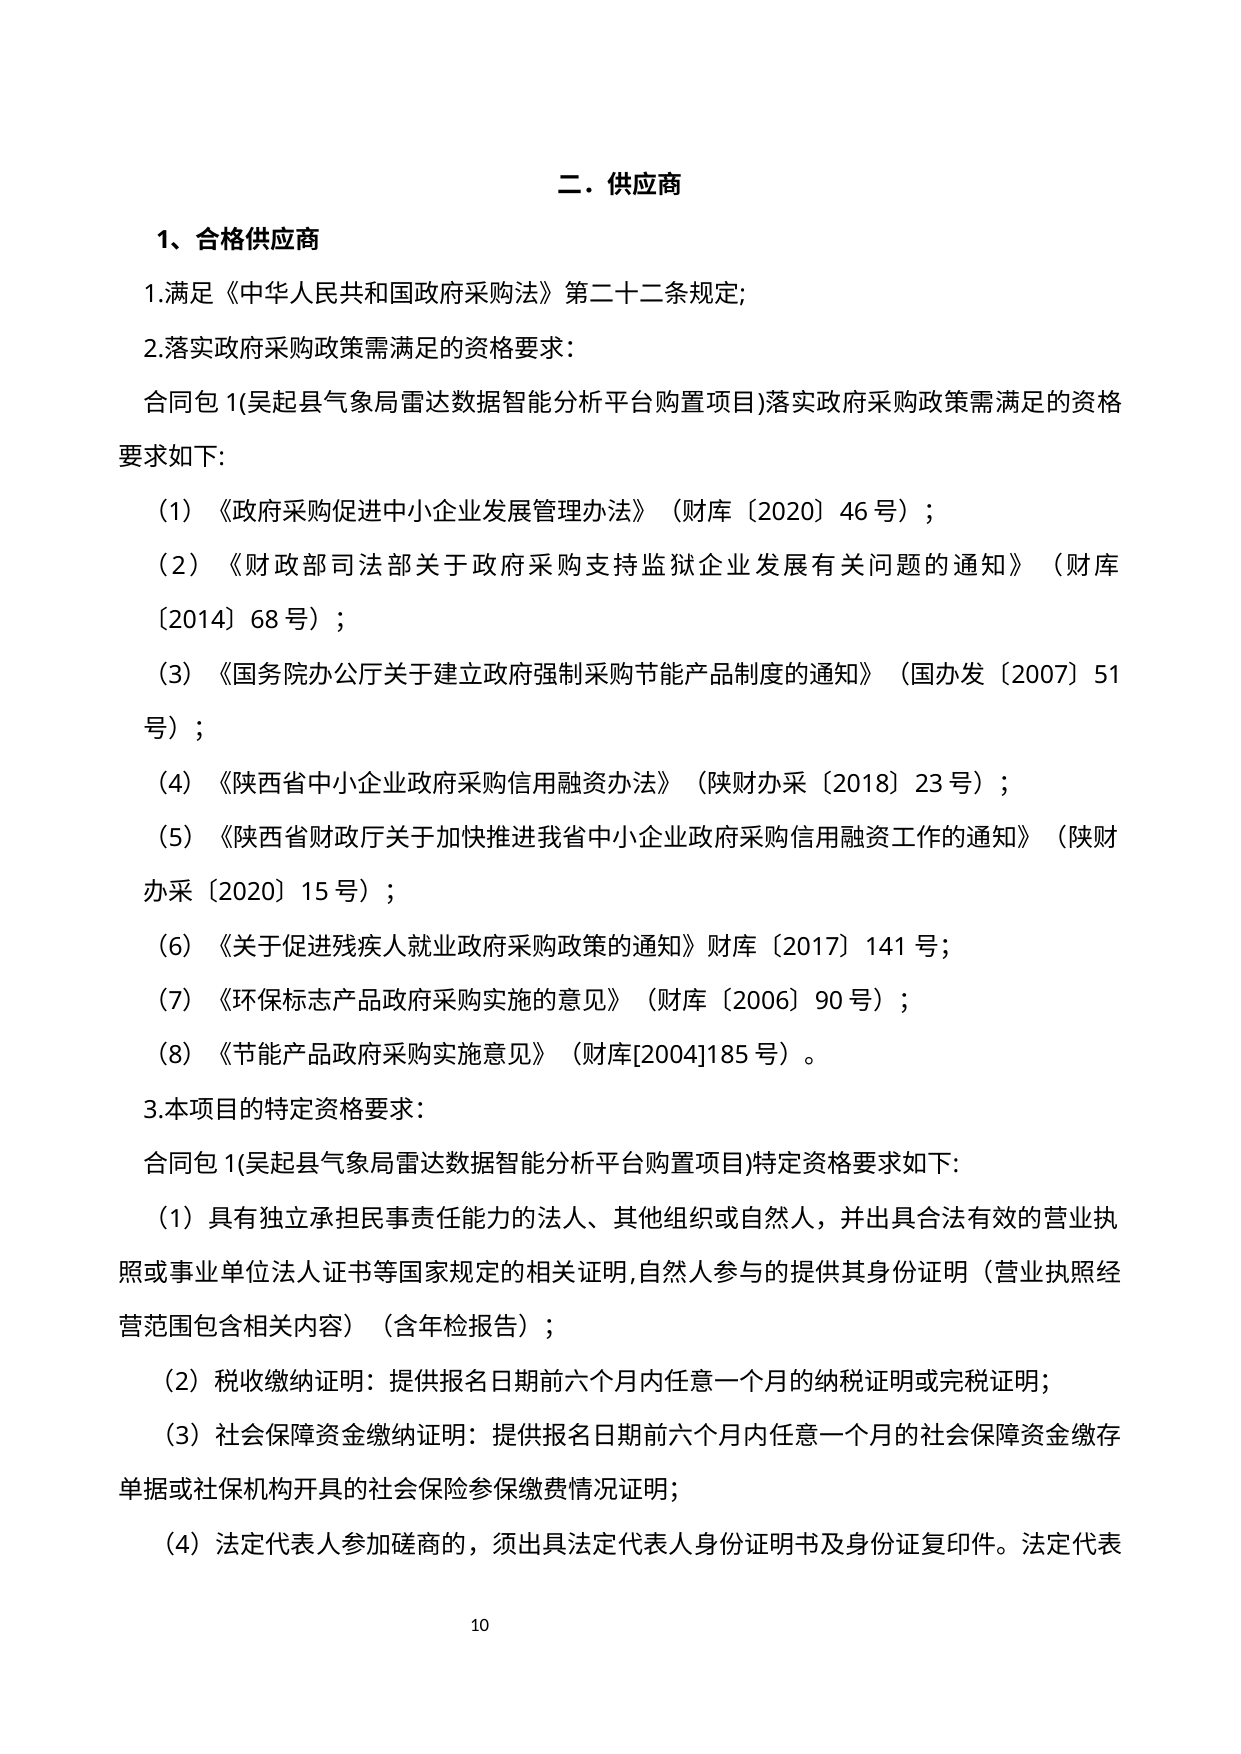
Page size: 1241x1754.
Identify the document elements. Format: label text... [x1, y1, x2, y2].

text （6）《关于促进残疾人就业政府采购政策的通知》财库〔2017〕141 号； [143, 926, 1122, 962]
text 1、合格供应商 [118, 219, 1122, 256]
text 合同包1(吴起县气象局雷达数据智能分析平台购置项目)特定资格要求如下: [118, 1144, 1122, 1180]
text （5）《陕西省财政厅关于加快推进我省中小企业政府采购信用融资工作的通知》（陕财办采〔2020〕15号）； [143, 817, 1122, 908]
text 1.满足《中华人民共和国政府采购法》第二十二条规定; [118, 274, 1122, 310]
text （8）《节能产品政府采购实施意见》（财库[2004]185号）。 [143, 1035, 1122, 1071]
text 二．供应商 [118, 165, 1122, 201]
text （2）税收缴纳证明：提供报名日期前六个月内任意一个月的纳税证明或完税证明； [118, 1361, 1122, 1397]
text 合同包1(吴起县气象局雷达数据智能分析平台购置项目)落实政府采购政策需满足的资格要求如下: [118, 382, 1122, 473]
text （1）《政府采购促进中小企业发展管理办法》（财库〔2020〕46号）； [143, 491, 1122, 527]
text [118, 1524, 1122, 1561]
text 2.落实政府采购政策需满足的资格要求： [118, 328, 1122, 364]
text （3）《国务院办公厅关于建立政府强制采购节能产品制度的通知》（国办发〔2007〕51号）； [143, 654, 1122, 745]
text 3.本项目的特定资格要求： [118, 1089, 1122, 1126]
text （1）具有独立承担民事责任能力的法人、其他组织或自然人，并出具合法有效的营业执照或事业单位法人证书等国家规定的相关证明,自然人参与的提供其身份证明（营业执照经营范围包含相关内容）（含年检报告）； [118, 1198, 1122, 1343]
text （7）《环保标志产品政府采购实施的意见》（财库〔2006〕90号）； [143, 981, 1122, 1017]
text （4）《陕西省中小企业政府采购信用融资办法》（陕财办采〔2018〕23号）； [143, 763, 1122, 799]
text （3）社会保障资金缴纳证明：提供报名日期前六个月内任意一个月的社会保障资金缴存单据或社保机构开具的社会保险参保缴费情况证明； [118, 1416, 1122, 1506]
text （2）《财政部司法部关于政府采购支持监狱企业发展有关问题的通知》（财库〔2014〕68号）； [143, 546, 1122, 636]
